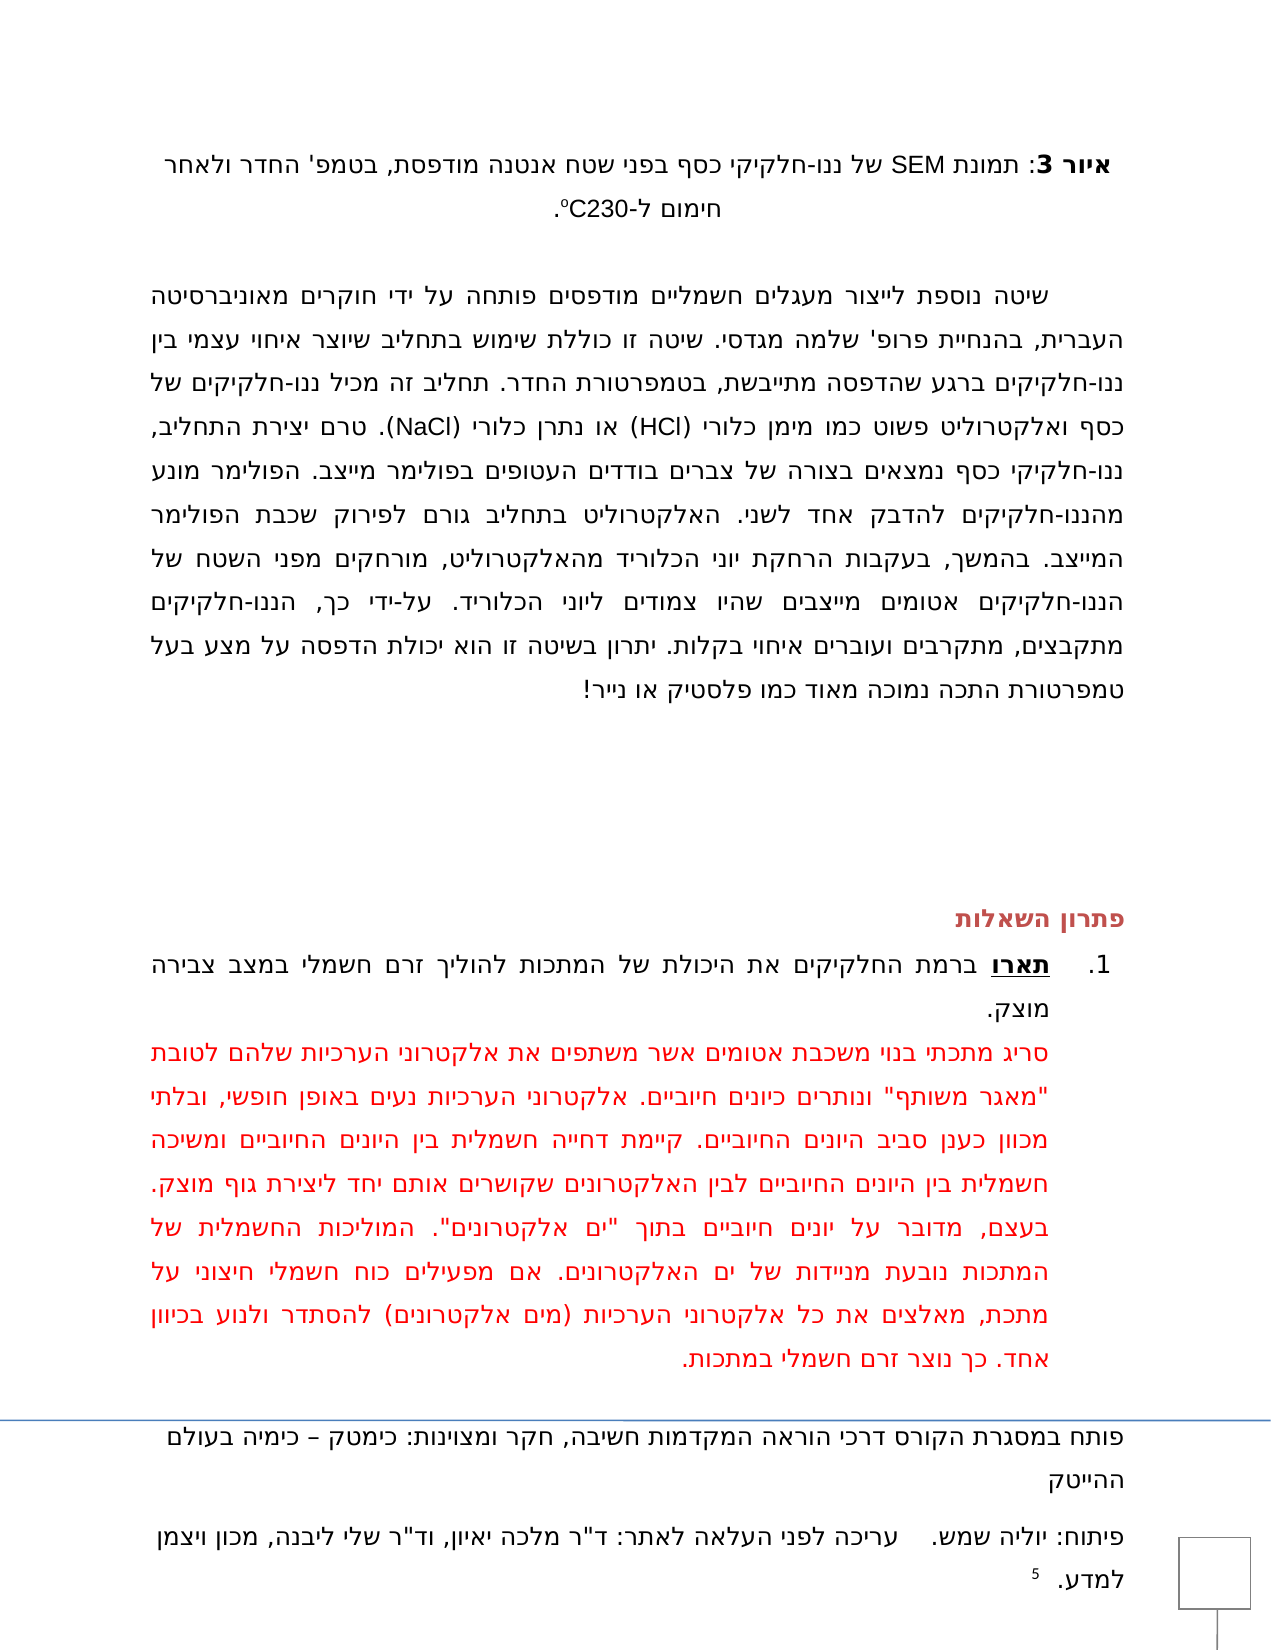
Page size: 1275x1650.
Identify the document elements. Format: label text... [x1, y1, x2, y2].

list תארו ברמת החלקיקים את היכולת של המתכות להוליך זרם חשמלי במצב צבירה מוצק. [150, 950, 1087, 1023]
text פתרון השאלות [150, 904, 1125, 933]
text איור 3: תמונת SEM של ננו-חלקיקי כסף בפני שטח אנטנה מודפסת, בטמפ' החדר ולאחר חימום ל-oC230. [150, 150, 1125, 223]
text שיטה נוספת לייצור מעגלים חשמליים מודפסים פותחה על ידי חוקרים מאוניברסיטה העברית, בהנחיית פרופ' שלמה מגדסי. שיטה זו כוללת שימוש בתחליב שיוצר איחוי עצמי בין ננו-חלקיקים ברגע שהדפסה מתייבשת, בטמפרטורת החדר. תחליב זה מכיל ננו-חלקיקים של כסף ואלקטרוליט פשוט כמו מימן כלורי (HCl) או נתרן כלורי (NaCl). טרם יצירת התחליב, ננו-חלקיקי כסף נמצאים בצורה של צברים בודדים העטופים בפולימר מייצב. הפולימר מונע מהננו-חלקיקים להדבק אחד לשני. האלקטרוליט בתחליב גורם לפירוק שכבת הפולימר המייצב. בהמשך, בעקבות הרחקת יוני הכלוריד מהאלקטרוליט, מורחקים מפני השטח של הננו-חלקיקים אטומים מייצבים שהיו צמודים ליוני הכלוריד. על-ידי כך, הננו-חלקיקים מתקבצים, מתקרבים ועוברים איחוי בקלות. יתרון בשיטה זו הוא יכולת הדפסה על מצע בעל טמפרטורת התכה נמוכה מאוד כמו פלסטיק או נייר! [150, 281, 1125, 704]
list סריג מתכתי בנוי משכבת אטומים אשר משתפים את אלקטרוני הערכיות שלהם לטובת "מאגר משותף" ונותרים כיונים חיוביים. אלקטרוני הערכיות נעים באופן חופשי, ובלתי מכוון כענן סביב היונים החיוביים. קיימת דחייה חשמלית בין היונים החיוביים ומשיכה חשמלית בין היונים החיוביים לבין האלקטרונים שקושרים אותם יחד ליצירת גוף מוצק. בעצם, מדובר על יונים חיוביים בתוך "ים אלקטרונים". המוליכות החשמלית של המתכות נובעת מניידות של ים האלקטרונים. אם מפעילים כוח חשמלי חיצוני על מתכת, מאלצים את כל אלקטרוני הערכיות (מים אלקטרונים) להסתדר ולנוע בכיוון אחד. כך נוצר זרם חשמלי במתכות. [150, 1038, 1050, 1373]
